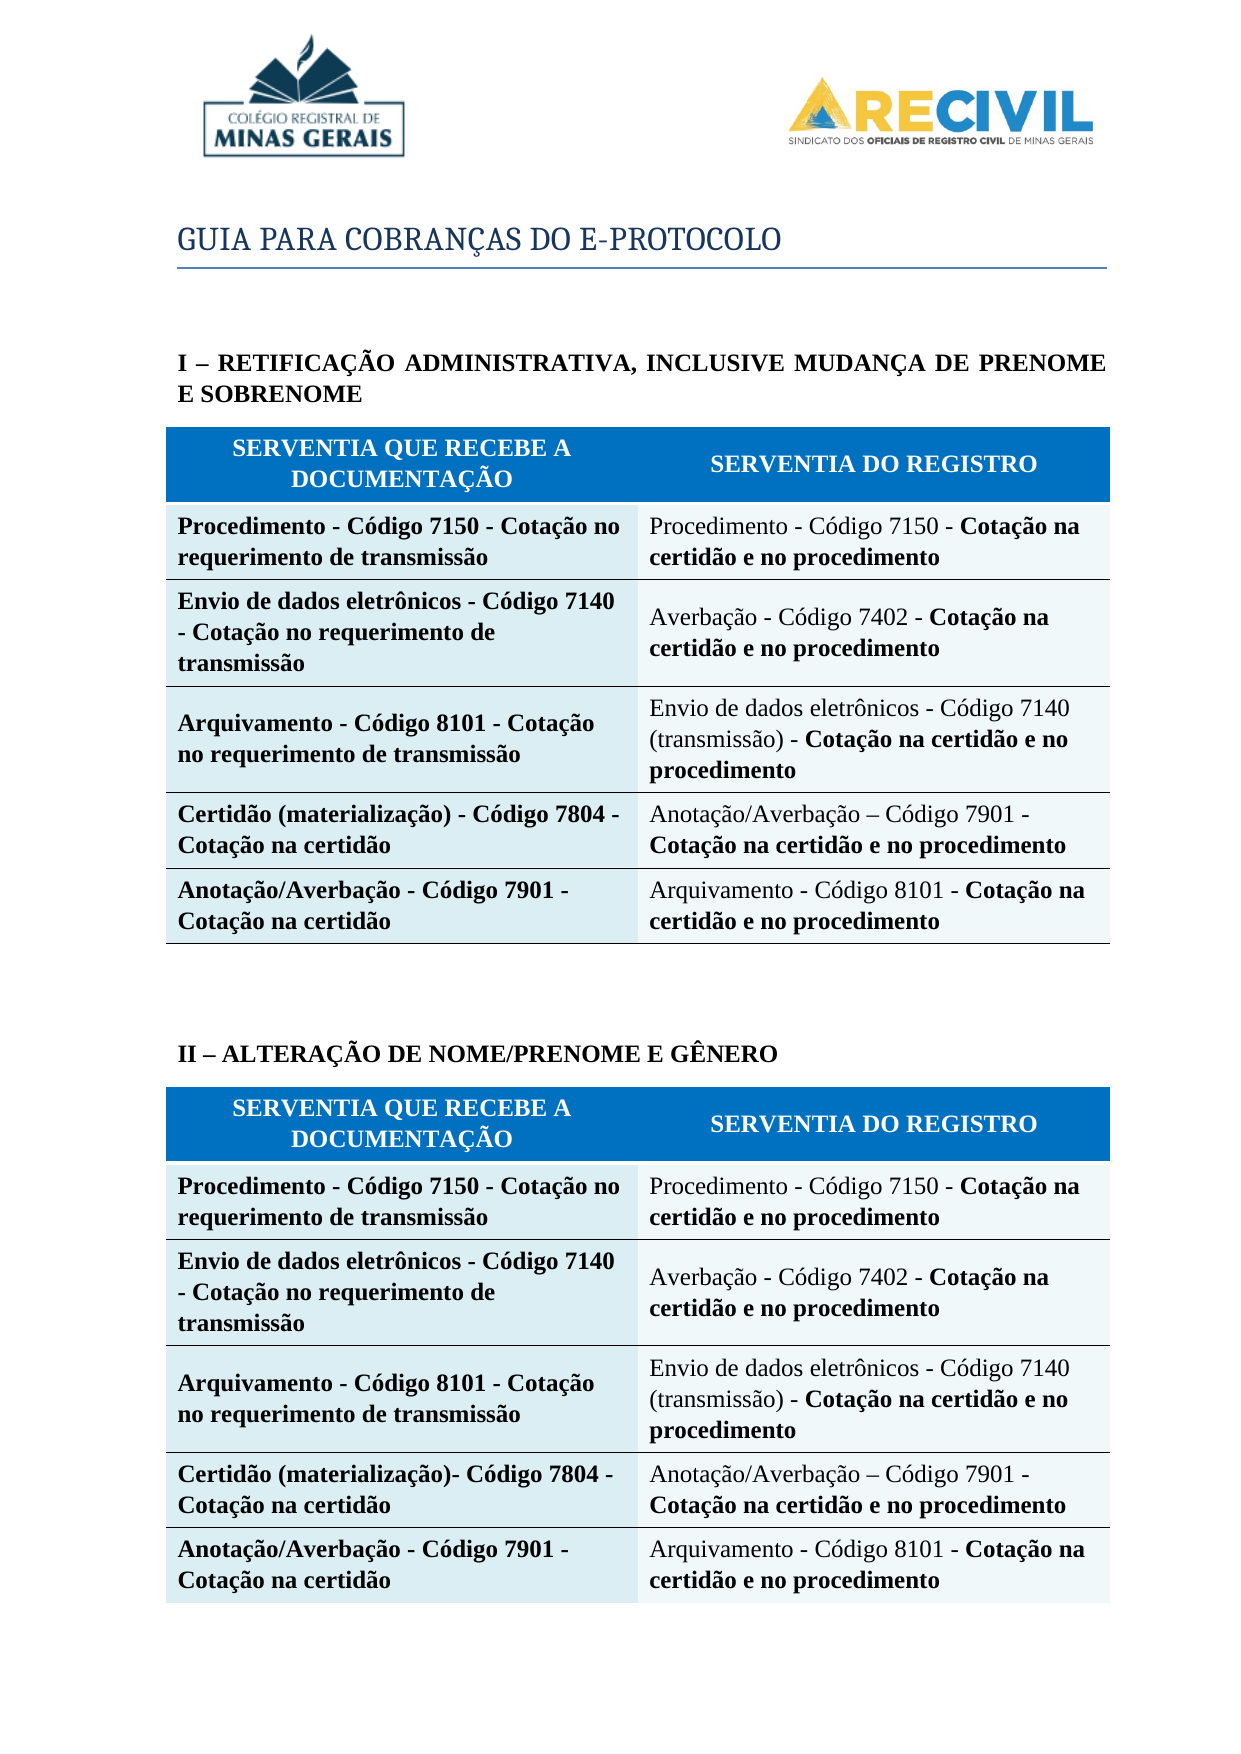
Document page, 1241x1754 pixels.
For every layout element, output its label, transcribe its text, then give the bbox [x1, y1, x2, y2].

table_cell Anotação/Averbação - Código 7901 - Cotação na certidão [166, 869, 638, 943]
title GUIA PARA COBRANÇAS DO E-PROTOCOLO [177, 221, 1107, 267]
table_cell Averbação - Código 7402 - Cotação na certidão e no procedimento [638, 1240, 1110, 1345]
table_cell Certidão (materialização) - Código 7804 - Cotação na certidão [166, 793, 638, 867]
table_cell Procedimento - Código 7150 - Cotação no requerimento de transmissão [166, 505, 638, 579]
table_cell Envio de dados eletrônicos - Código 7140 - Cotação no requerimento de transmissão [166, 1240, 638, 1345]
table_header SERVENTIA DO REGISTRO [638, 1087, 1110, 1161]
picture [177, 28, 434, 168]
table_cell Envio de dados eletrônicos - Código 7140 (transmissão) - Cotação na certidão e no procedimento [638, 687, 1110, 792]
table_cell Anotação/Averbação – Código 7901 - Cotação na certidão e no procedimento [638, 793, 1110, 867]
table_header SERVENTIA QUE RECEBE A DOCUMENTAÇÃO [166, 1087, 638, 1161]
table_header SERVENTIA QUE RECEBE A DOCUMENTAÇÃO [166, 427, 638, 502]
table_cell Envio de dados eletrônicos - Código 7140 - Cotação no requerimento de transmissão [166, 580, 638, 686]
table_header SERVENTIA DO REGISTRO [638, 427, 1110, 502]
table_cell Arquivamento - Código 8101 - Cotação na certidão e no procedimento [638, 1528, 1110, 1603]
table_cell Procedimento - Código 7150 - Cotação na certidão e no procedimento [638, 505, 1110, 579]
table_cell Anotação/Averbação – Código 7901 - Cotação na certidão e no procedimento [638, 1453, 1110, 1527]
list I – RETIFICAÇÃO ADMINISTRATIVA, INCLUSIVE MUDANÇA DE PRENOME E SOBRENOME [177, 348, 1107, 408]
table_cell Averbação - Código 7402 - Cotação na certidão e no procedimento [638, 580, 1110, 686]
table_cell Arquivamento - Código 8101 - Cotação no requerimento de transmissão [166, 1346, 638, 1452]
table_cell Envio de dados eletrônicos - Código 7140 (transmissão) - Cotação na certidão e no procedimento [638, 1346, 1110, 1452]
table_cell Procedimento - Código 7150 - Cotação na certidão e no procedimento [638, 1165, 1110, 1239]
table_cell Arquivamento - Código 8101 - Cotação na certidão e no procedimento [638, 869, 1110, 943]
table_cell Certidão (materialização)- Código 7804 - Cotação na certidão [166, 1453, 638, 1527]
text II – ALTERAÇÃO DE NOME/PRENOME E GÊNERO [177, 1039, 1107, 1068]
table_cell Procedimento - Código 7150 - Cotação no requerimento de transmissão [166, 1165, 638, 1239]
table_cell Anotação/Averbação - Código 7901 - Cotação na certidão [166, 1528, 638, 1603]
table_cell Arquivamento - Código 8101 - Cotação no requerimento de transmissão [166, 687, 638, 792]
picture [774, 62, 1109, 157]
